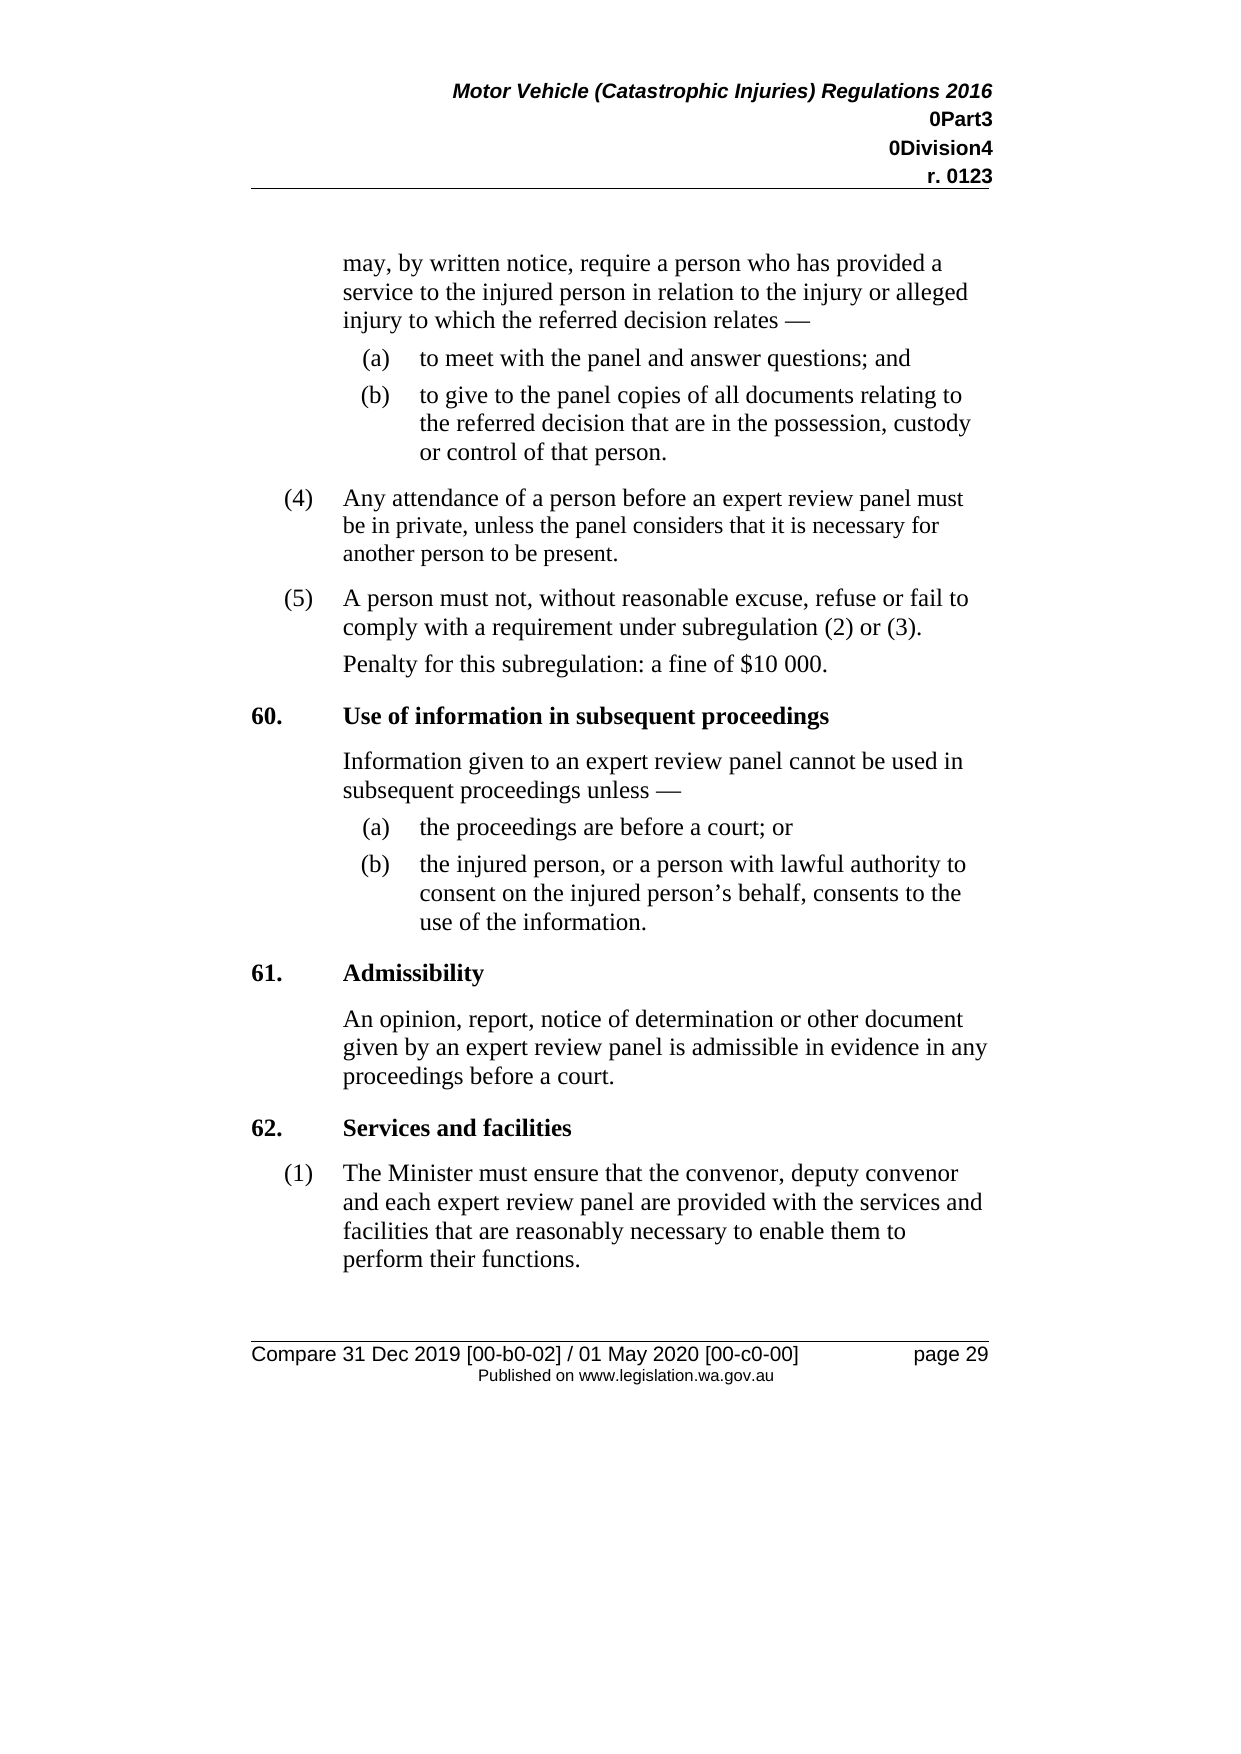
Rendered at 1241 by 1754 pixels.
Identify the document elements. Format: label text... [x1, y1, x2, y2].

text (4) Any attendance of a person before an expert review panel must be in private, unless the panel considers that it is necessary for another person to be present. [251, 483, 989, 567]
text (b) to give to the panel copies of all documents relating to the referred decision that are in the possession, custody or control of that person. [251, 380, 989, 466]
text (b) the injured person, or a person with lawful authority to consent on the injured person’s behalf, consents to the use of the information. [251, 849, 989, 935]
text An opinion, report, notice of determination or other document given by an expert review panel is admissible in evidence in any proceedings before a court. [251, 1004, 989, 1090]
subtitle 61. Admissibility [251, 958, 989, 987]
text Information given to an expert review panel cannot be used in subsequent proceedings unless — [251, 746, 989, 804]
text (a) to meet with the panel and answer questions; and [251, 343, 989, 371]
subtitle 62. Services and facilities [251, 1113, 989, 1142]
text (a) the proceedings are before a court; or [251, 812, 989, 841]
text (1) The Minister must ensure that the convenor, deputy convenor and each expert review panel are provided with the services and facilities that are reasonably necessary to enable them to perform their functions. [251, 1158, 989, 1273]
subtitle 60. Use of information in subsequent proceedings [251, 701, 989, 729]
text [251, 248, 989, 334]
text Penalty for this subregulation: a fine of $10 000. [251, 649, 989, 678]
text (5) A person must not, without reasonable excuse, refuse or fail to comply with a requirement under subregulation (2) or (3). [251, 583, 989, 641]
